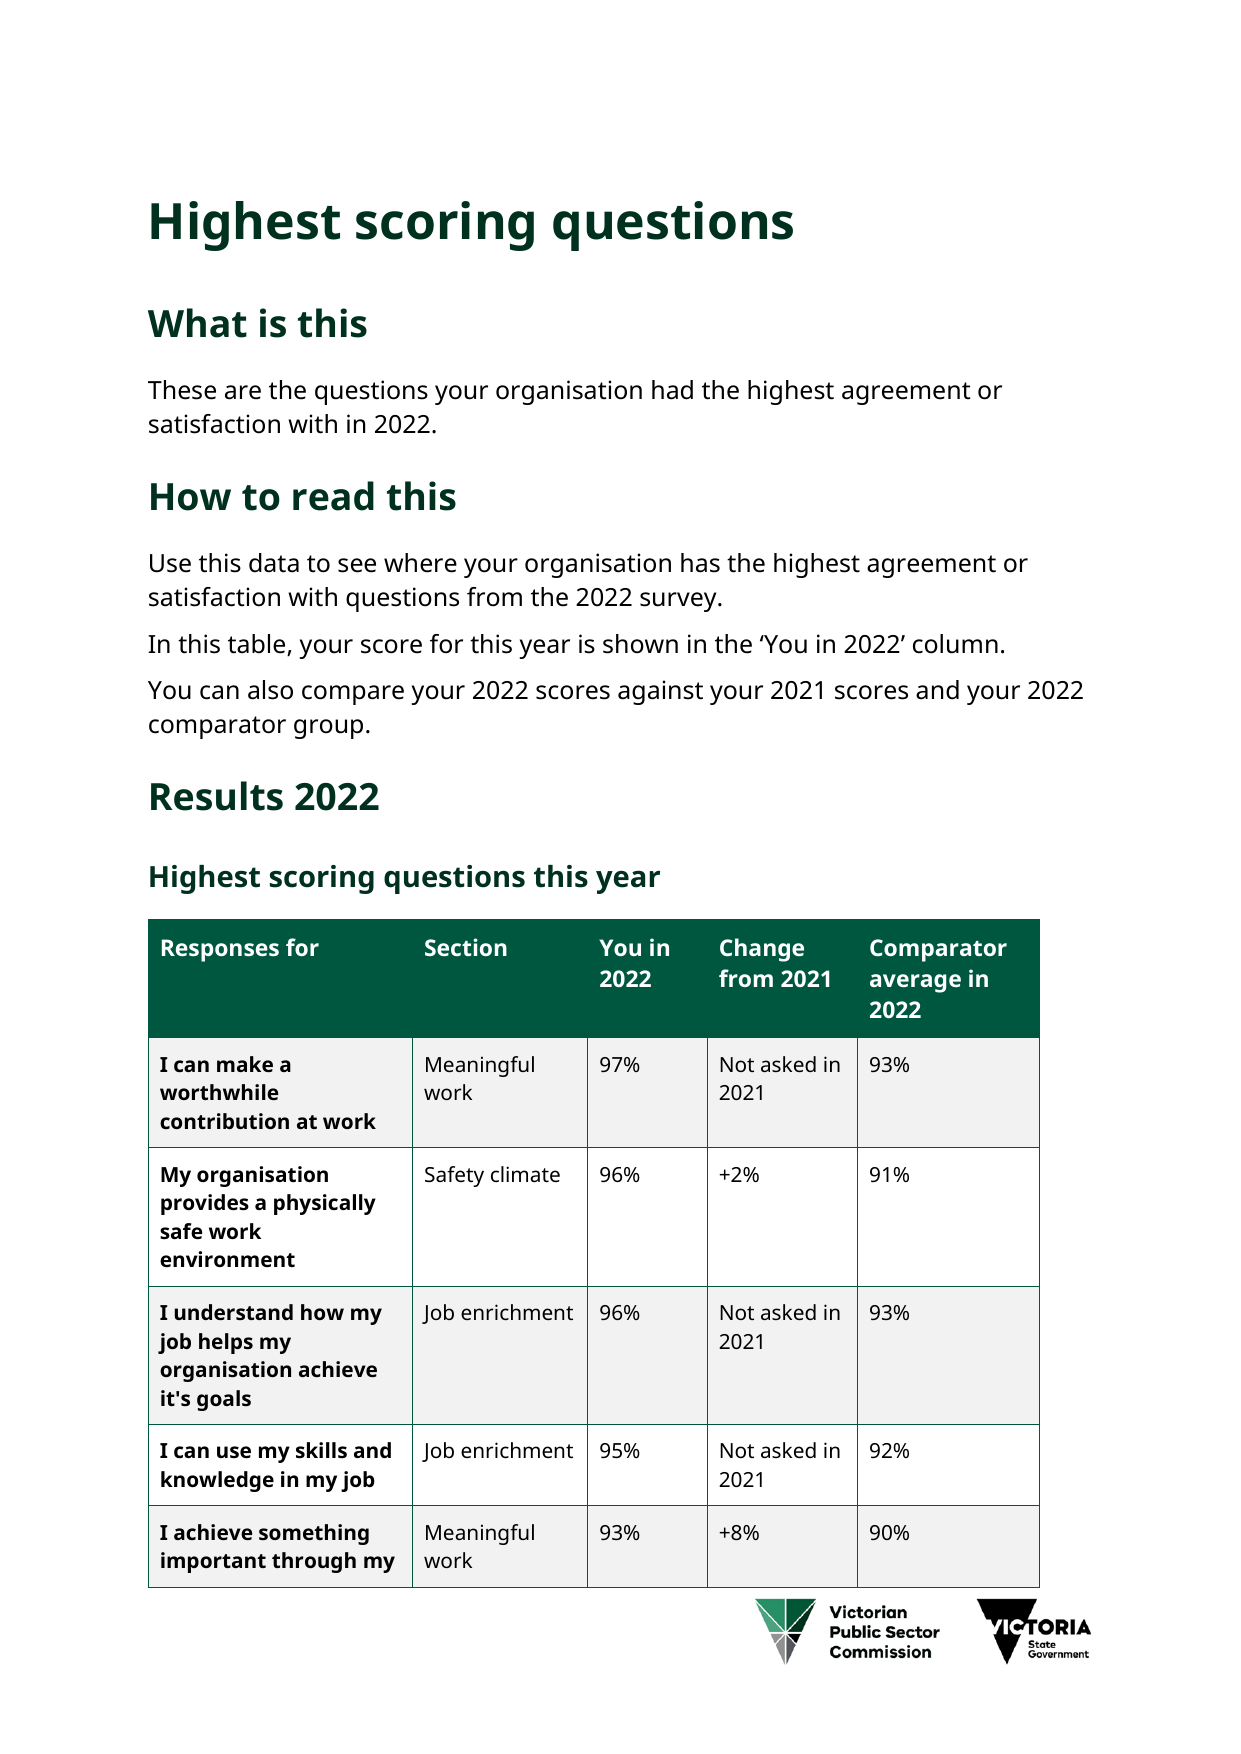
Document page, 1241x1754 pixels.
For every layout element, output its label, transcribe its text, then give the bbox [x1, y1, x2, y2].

subtitle Highest scoring questions [148, 186, 1092, 254]
table_header Comparator average in 2022 [858, 920, 1039, 1037]
table_cell Not asked in 2021 [708, 1425, 857, 1505]
text These are the questions your organisation had the highest agreement or satisfaction with in 2022. [148, 373, 1092, 441]
table_cell 92% [858, 1425, 1039, 1505]
table_cell I understand how my job helps my organisation achieve it's goals [149, 1287, 412, 1424]
table_header You in 2022 [588, 920, 707, 1037]
table_header Change from 2021 [708, 920, 857, 1037]
table_cell 93% [858, 1038, 1039, 1147]
table_cell I can use my skills and knowledge in my job [149, 1425, 412, 1505]
subtitle How to read this [148, 470, 1092, 521]
table_cell Job enrichment [413, 1287, 587, 1424]
table_cell 93% [588, 1506, 707, 1587]
table_cell 96% [588, 1148, 707, 1286]
subtitle Highest scoring questions this year [148, 856, 1092, 896]
subtitle Results 2022 [148, 770, 1092, 821]
table_cell Meaningful work [413, 1506, 587, 1587]
table_cell 96% [588, 1287, 707, 1424]
table_cell Safety climate [413, 1148, 587, 1286]
table_cell +2% [708, 1148, 857, 1286]
table_cell Not asked in 2021 [708, 1038, 857, 1147]
text You can also compare your 2022 scores against your 2021 scores and your 2022 comparator group. [148, 673, 1092, 741]
table_cell 93% [858, 1287, 1039, 1424]
text In this table, your score for this year is shown in the ‘You in 2022’ column. [148, 626, 1092, 661]
table_cell 91% [858, 1148, 1039, 1286]
picture [754, 1598, 1093, 1666]
table_cell I achieve something important through my work [149, 1506, 412, 1587]
table_cell Job enrichment [413, 1425, 587, 1505]
text Use this data to see where your organisation has the highest agreement or satisfaction with questions from the 2022 survey. [148, 546, 1092, 614]
table_cell Meaningful work [413, 1038, 587, 1147]
table_header Section [413, 920, 587, 1037]
table_cell Not asked in 2021 [708, 1287, 857, 1424]
table_cell 97% [588, 1038, 707, 1147]
table_cell My organisation provides a physically safe work environment [149, 1148, 412, 1286]
table_header Responses for [149, 920, 412, 1037]
table_cell 90% [858, 1506, 1039, 1587]
subtitle What is this [148, 297, 1092, 348]
table_cell 95% [588, 1425, 707, 1505]
table_cell I can make a worthwhile contribution at work [149, 1038, 412, 1147]
table_cell +8% [708, 1506, 857, 1587]
